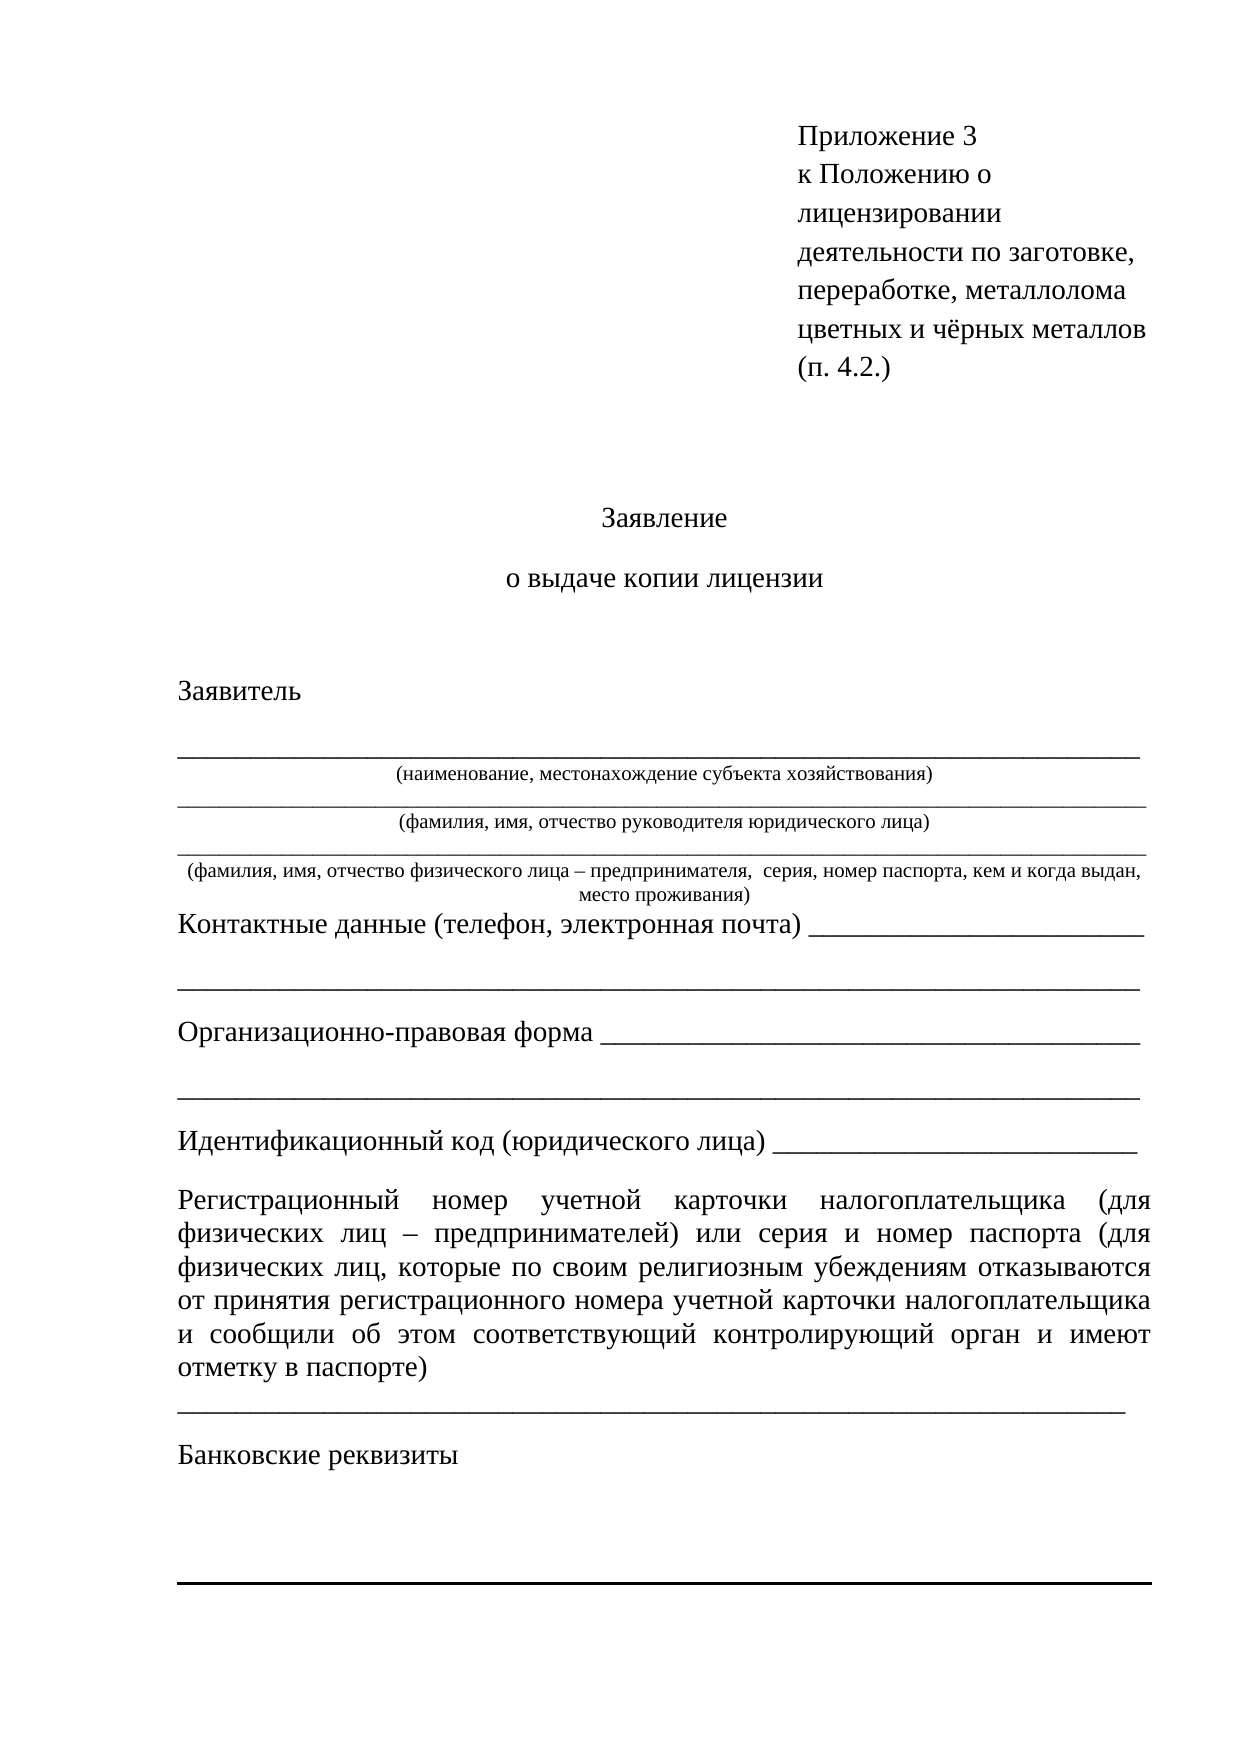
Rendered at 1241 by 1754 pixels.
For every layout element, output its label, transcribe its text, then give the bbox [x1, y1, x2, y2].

text __________________________________________________________________ [177, 1069, 1152, 1102]
text к Положению о лицензировании деятельности по заготовке, переработке, металлолома цветных и чёрных металлов [797, 157, 1152, 344]
text Банковские реквизиты [177, 1437, 1152, 1471]
text Заявление [177, 500, 1152, 534]
text (фамилия, имя, отчество физического лица – предпринимателя, серия, номер паспорта, кем и когда выдан, место проживания) [177, 858, 1152, 906]
text _____________________________________________________________________________________________ [177, 833, 1152, 858]
text Идентификационный код (юридического лица) _________________________ [177, 1123, 1152, 1157]
text (наименование, местонахождение субъекта хозяйствования) [177, 761, 1152, 785]
text __________________________________________________________________ [177, 960, 1152, 994]
text Заявитель [177, 673, 1152, 707]
text Контактные данные (телефон, электронная почта) _______________________ [177, 906, 1152, 939]
text _________________________________________________________________ [177, 1383, 1152, 1417]
text Регистрационный номер учетной карточки налогоплательщика (для физических лиц – предпринимателей) или серия и номер паспорта (для физических лиц, которые по своим религиозным убеждениям отказываются от принятия регистрационного номера учетной карточки налогоплательщика и сообщили об этом соответствующий контролирующий орган и имеют отметку в паспорте) [177, 1182, 1152, 1383]
text Организационно-правовая форма _____________________________________ [177, 1014, 1152, 1048]
text _____________________________________________________________________________________________ [177, 785, 1152, 809]
text Приложение 3 [797, 118, 1152, 152]
text (п. 4.2.) [797, 349, 1152, 383]
text о выдаче копии лицензии [177, 560, 1152, 593]
text __________________________________________________________________ [177, 728, 1152, 761]
text (фамилия, имя, отчество руководителя юридического лица) [177, 809, 1152, 833]
